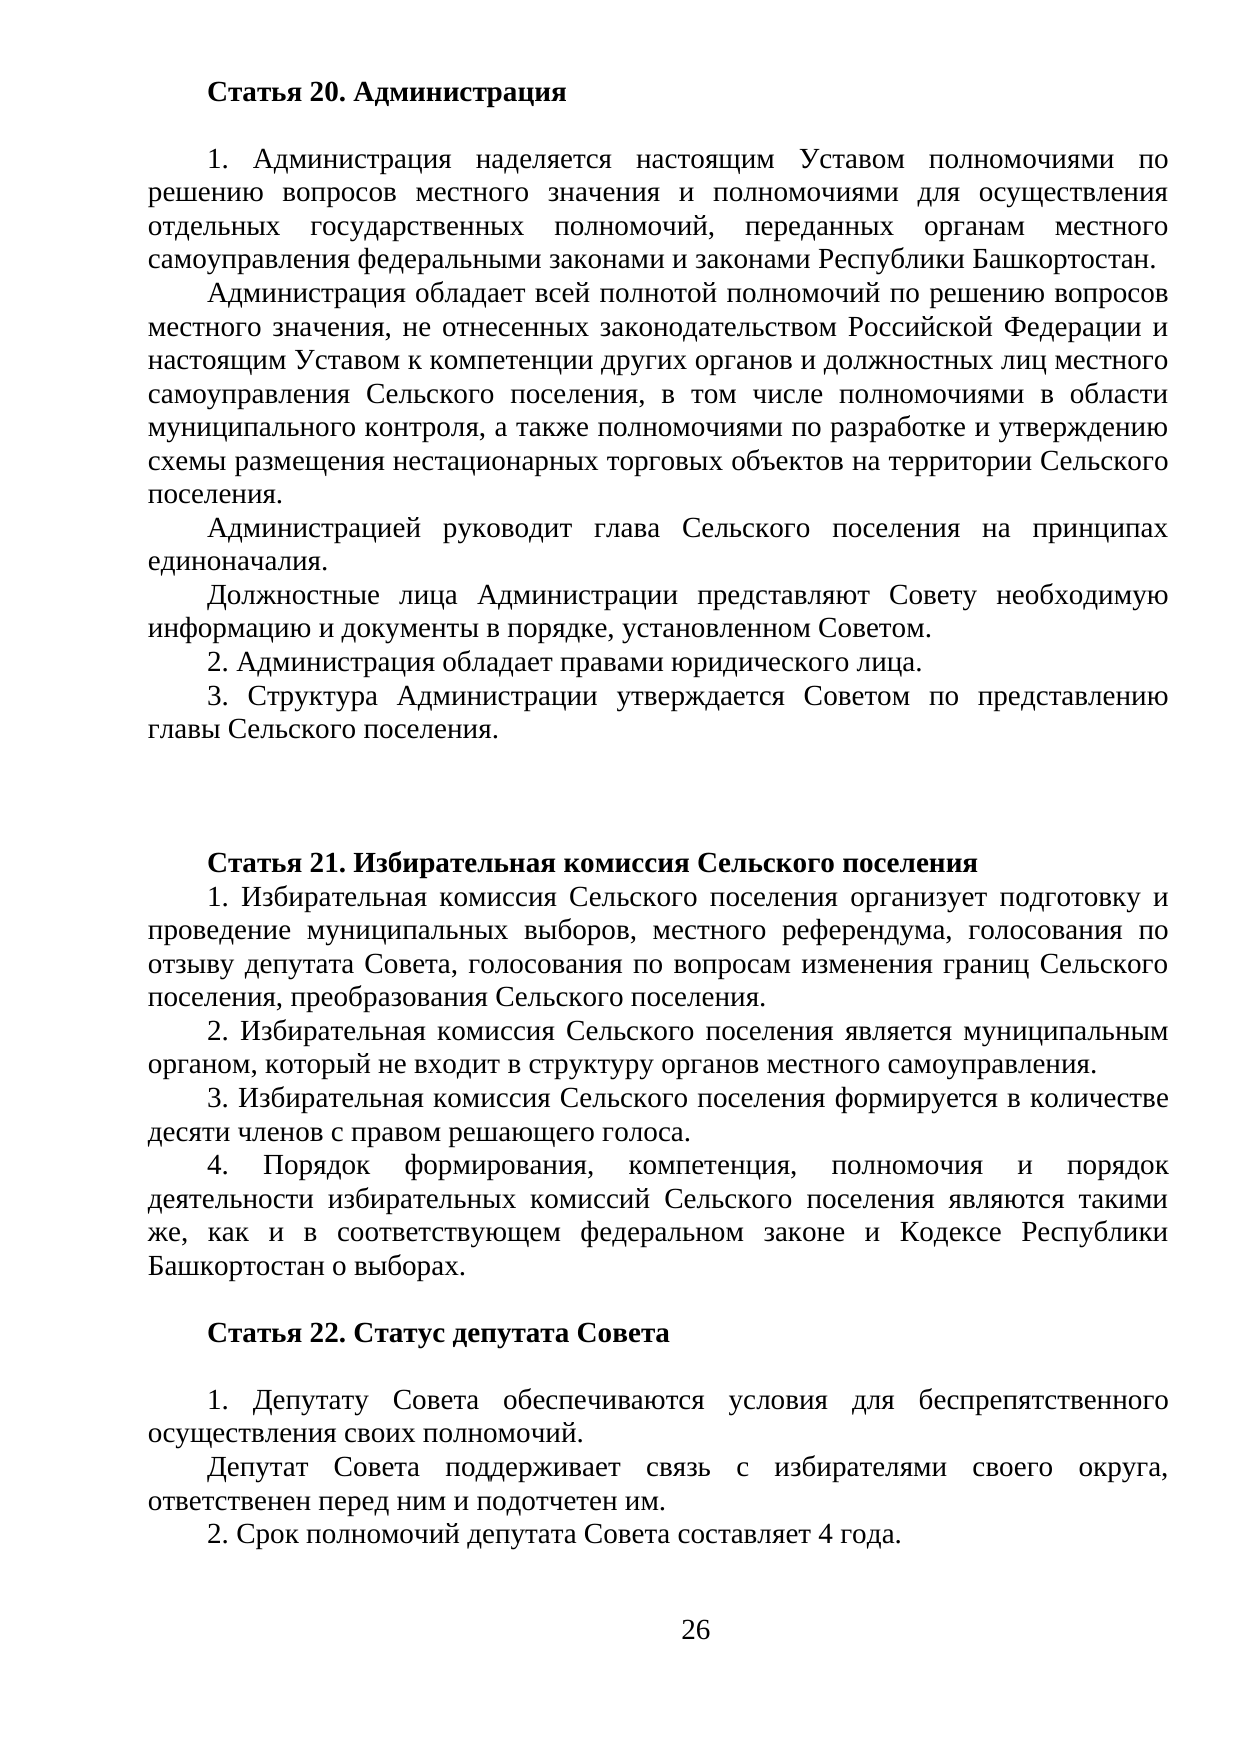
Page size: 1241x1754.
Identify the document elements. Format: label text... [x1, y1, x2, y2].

text 1. Депутату Совета обеспечиваются условия для беспрепятственного осуществления своих полномочий. [148, 1382, 1169, 1449]
text Статья 22. Статус депутата Совета [148, 1315, 1169, 1348]
text 2. Срок полномочий депутата Совета составляет 4 года. [148, 1516, 1169, 1550]
text 2. Избирательная комиссия Сельского поселения является муниципальным органом, который не входит в структуру органов местного самоуправления. [148, 1013, 1169, 1080]
text Депутат Совета поддерживает связь с избирателями своего округа, ответственен перед ним и подотчетен им. [148, 1449, 1169, 1516]
text 4. Порядок формирования, компетенция, полномочия и порядок деятельности избирательных комиссий Сельского поселения являются такими же, как и в соответствующем федеральном законе и Кодексе Республики Башкортостан о выборах. [148, 1147, 1169, 1281]
text 1. Администрация наделяется настоящим Уставом полномочиями по решению вопросов местного значения и полномочиями для осуществления отдельных государственных полномочий, переданных органам местного самоуправления федеральными законами и законами Республики Башкортостан. [148, 141, 1169, 275]
text Статья 20. Администрация [148, 74, 1169, 107]
text Статья 21. Избирательная комиссия Сельского поселения [148, 845, 1169, 879]
text 2. Администрация обладает правами юридического лица. [148, 644, 1169, 678]
text Администрация обладает всей полнотой полномочий по решению вопросов местного значения, не отнесенных законодательством Российской Федерации и настоящим Уставом к компетенции других органов и должностных лиц местного самоуправления Сельского поселения, в том числе полномочиями в области муниципального контроля, а также полномочиями по разработке и утверждению схемы размещения нестационарных торговых объектов на территории Сельского поселения. [148, 275, 1169, 510]
text 3. Структура Администрации утверждается Советом по представлению главы Сельского поселения. [148, 678, 1169, 745]
text 1. Избирательная комиссия Сельского поселения организует подготовку и проведение муниципальных выборов, местного референдума, голосования по отзыву депутата Совета, голосования по вопросам изменения границ Сельского поселения, преобразования Сельского поселения. [148, 879, 1169, 1013]
text 3. Избирательная комиссия Сельского поселения формируется в количестве десяти членов с правом решающего голоса. [148, 1080, 1169, 1147]
text Должностные лица Администрации представляют Совету необходимую информацию и документы в порядке, установленном Советом. [148, 577, 1169, 644]
text Администрацией руководит глава Сельского поселения на принципах единоначалия. [148, 510, 1169, 577]
